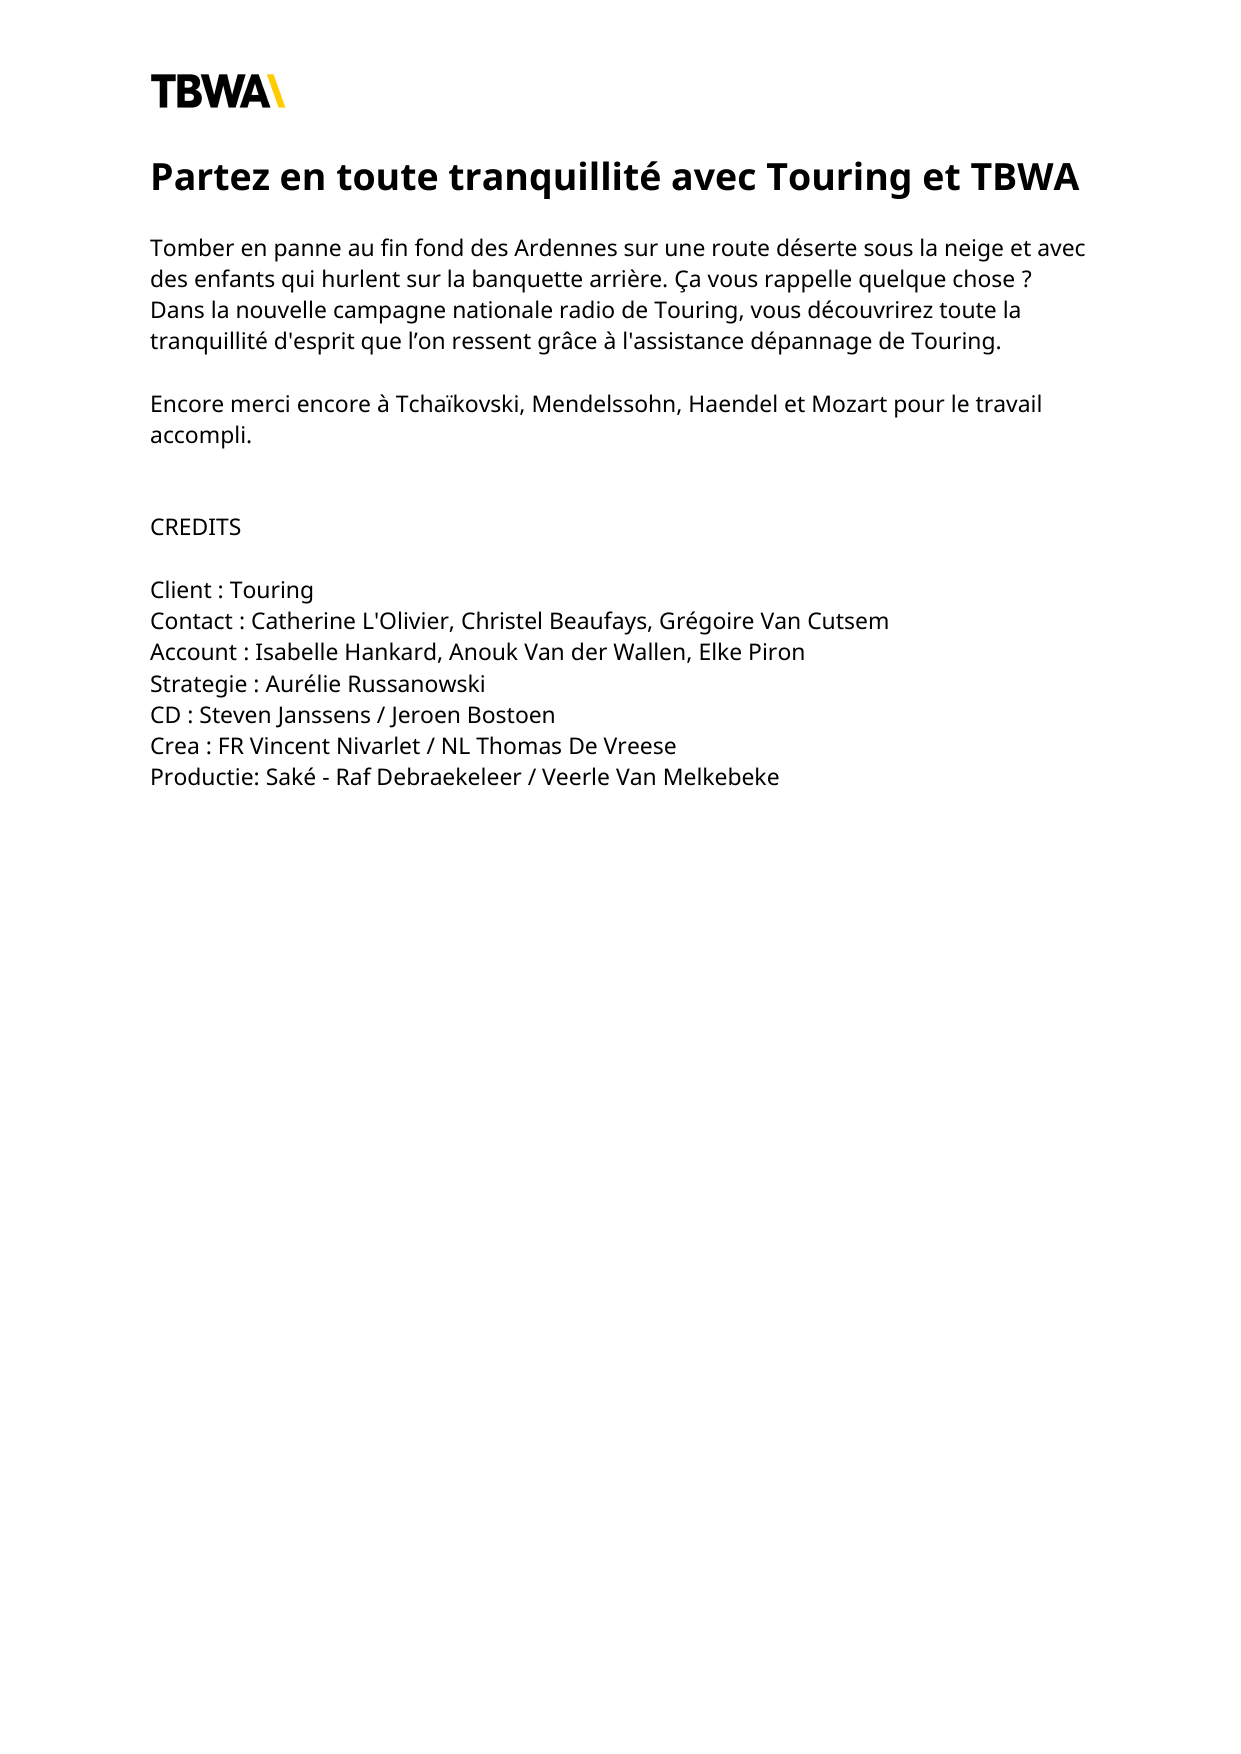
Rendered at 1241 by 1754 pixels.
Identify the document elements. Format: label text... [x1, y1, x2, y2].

text Strategie : Aurélie Russanowski [150, 668, 1090, 699]
picture [150, 73, 286, 110]
text Encore merci encore à Tchaïkovski, Mendelssohn, Haendel et Mozart pour le travail accompli. [150, 388, 1090, 450]
text Tomber en panne au fin fond des Ardennes sur une route déserte sous la neige et avec des enfants qui hurlent sur la banquette arrière. Ça vous rappelle quelque chose ? [150, 232, 1090, 294]
text Client : Touring [150, 574, 1090, 605]
text Productie: Saké - Raf Debraekeleer / Veerle Van Melkebeke [150, 761, 1090, 793]
text Contact : Catherine L'Olivier, Christel Beaufays, Grégoire Van Cutsem [150, 605, 1090, 636]
text CD : Steven Janssens / Jeroen Bostoen [150, 699, 1090, 730]
text Dans la nouvelle campagne nationale radio de Touring, vous découvrirez toute la tranquillité d'esprit que l’on ressent grâce à l'assistance dépannage de Touring. [150, 294, 1090, 357]
text Crea : FR Vincent Nivarlet / NL Thomas De Vreese [150, 730, 1090, 761]
text Partez en toute tranquillité avec Touring et TBWA [150, 150, 1090, 201]
text CREDITS [150, 511, 1090, 543]
text Account : Isabelle Hankard, Anouk Van der Wallen, Elke Piron [150, 636, 1090, 668]
